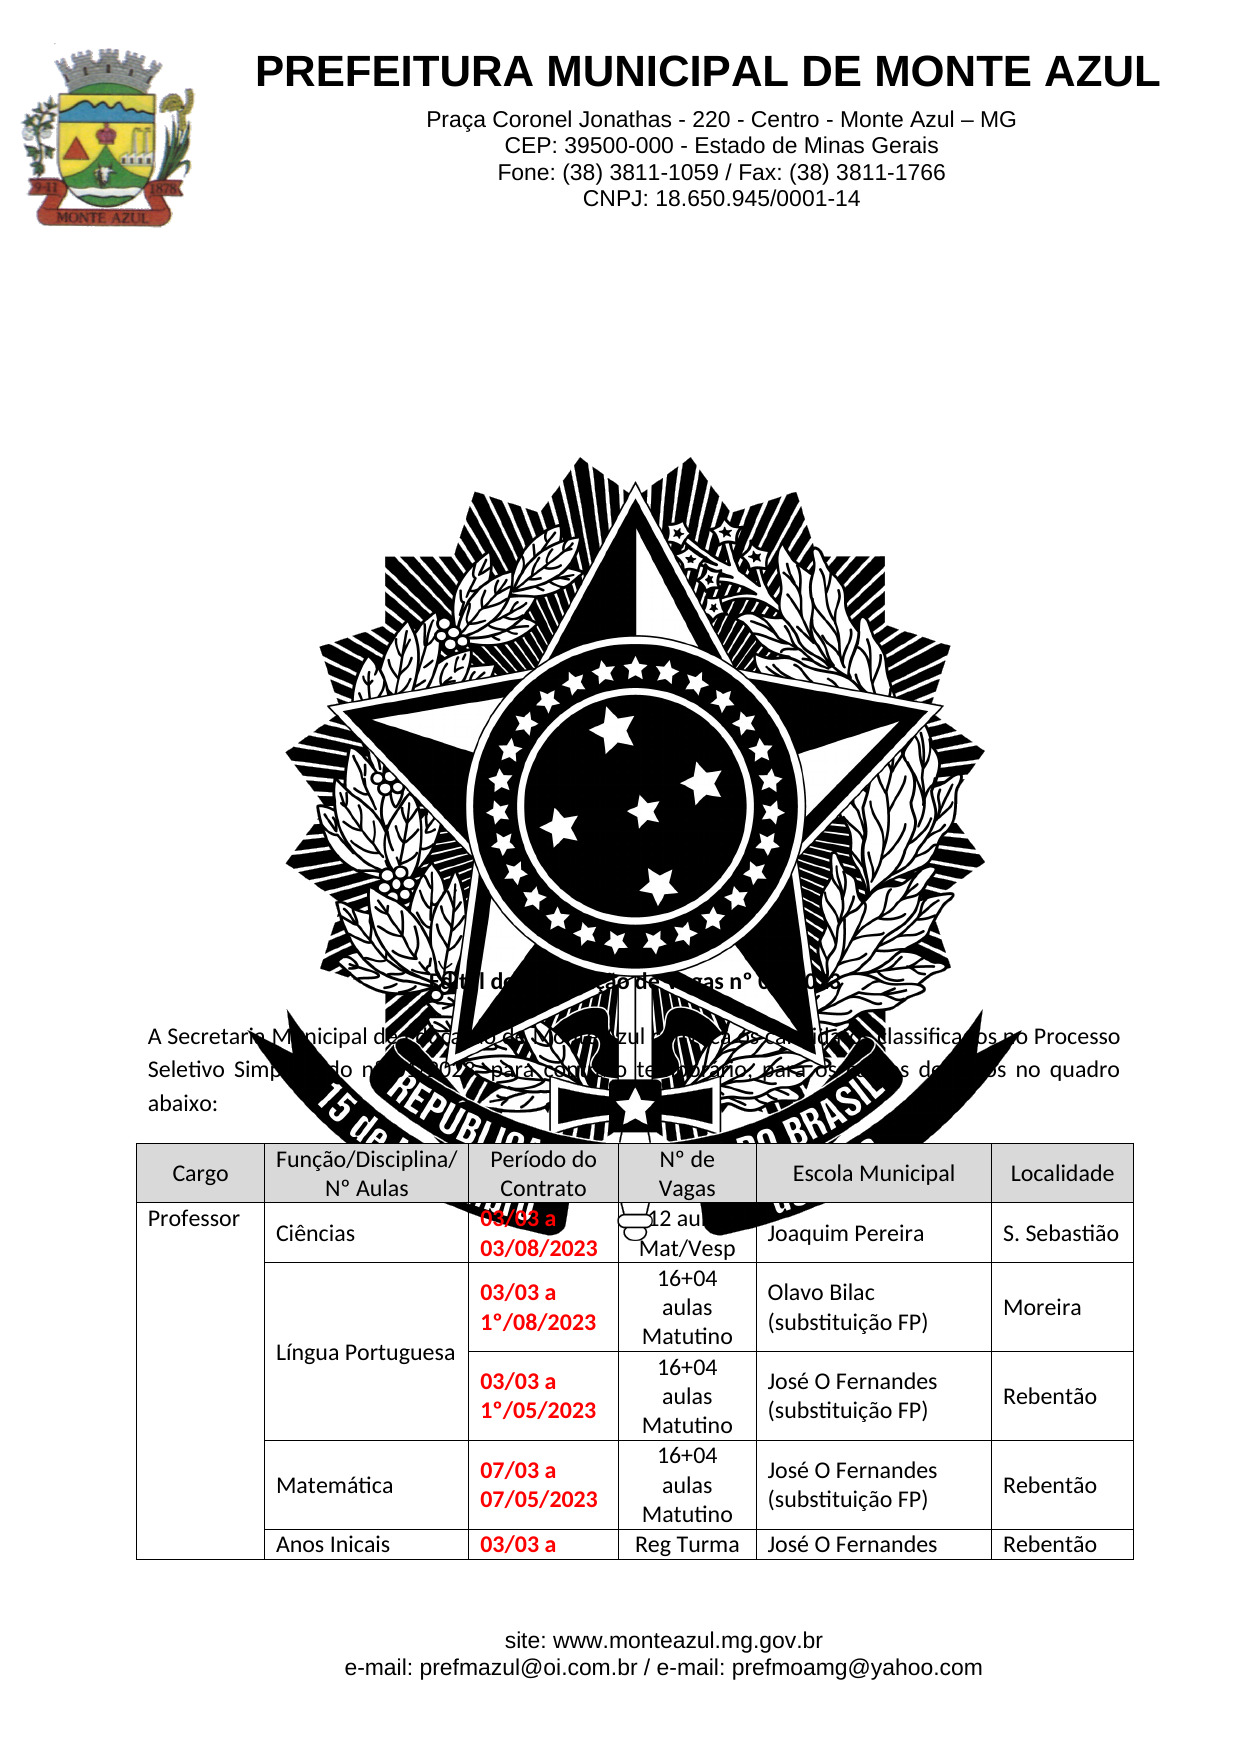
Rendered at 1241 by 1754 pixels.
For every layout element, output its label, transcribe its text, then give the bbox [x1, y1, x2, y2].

table_cell 03/03 a 1º/08/2023 [469, 1263, 618, 1351]
picture [247, 1117, 1022, 1143]
table_cell 16+04 aulas Matutino [619, 1352, 756, 1439]
table_cell 03/03 a 1º/05/2023 [469, 1352, 618, 1439]
table_cell 07/03 a 07/05/2023 [469, 1441, 618, 1528]
table_header Localidade [992, 1144, 1133, 1202]
table_cell S. Sebastião [992, 1203, 1133, 1262]
table_cell 03/03 a 03/08/2023 [469, 1530, 618, 1559]
table_cell Rebentão [992, 1441, 1133, 1528]
table_header Escola Municipal [757, 1144, 991, 1202]
table_header Função/Disciplina/ Nº Aulas [265, 1144, 468, 1202]
table_cell José O Fernandes [757, 1530, 991, 1559]
table_cell Professor [137, 1203, 264, 1559]
table_cell Olavo Bilac (substituição FP) [757, 1263, 991, 1351]
table_header Nº de Vagas [619, 1144, 756, 1202]
table_cell Anos Inicais [265, 1530, 468, 1559]
table_cell Rebentão [992, 1352, 1133, 1439]
table_cell Língua Portuguesa [265, 1263, 468, 1439]
table_cell 16+04 aulas Matutino [619, 1441, 756, 1528]
table_cell 16+04 aulas Matutino [619, 1263, 756, 1351]
picture [247, 996, 1022, 1021]
table_cell 12 aulas Mat/Vesp [619, 1203, 756, 1262]
picture [247, 457, 1022, 966]
table_cell José O Fernandes (substituição FP) [757, 1441, 991, 1528]
table_header Cargo [137, 1144, 264, 1202]
table_cell Joaquim Pereira [757, 1203, 991, 1262]
text Edital de Divulgação de Vagas nº 04/2023 [148, 966, 1122, 996]
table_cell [619, 1530, 756, 1559]
table_header Período do Contrato [469, 1144, 618, 1202]
table_cell Ciências [265, 1203, 468, 1262]
text A Secretaria Municipal de Educação de Monte Azul convoca os candidatos classificados no Processo Seletivo Simplificado nº 01/2023, para contrato temporário, para os cargos descritos no quadro abaixo: [148, 1021, 1122, 1117]
table_cell Rebentão [992, 1530, 1133, 1559]
table_cell Moreira [992, 1263, 1133, 1351]
table_cell José O Fernandes (substituição FP) [757, 1352, 991, 1439]
table_cell Matemática [265, 1441, 468, 1528]
table_cell 03/03 a 03/08/2023 [469, 1203, 618, 1262]
picture [20, 43, 212, 228]
